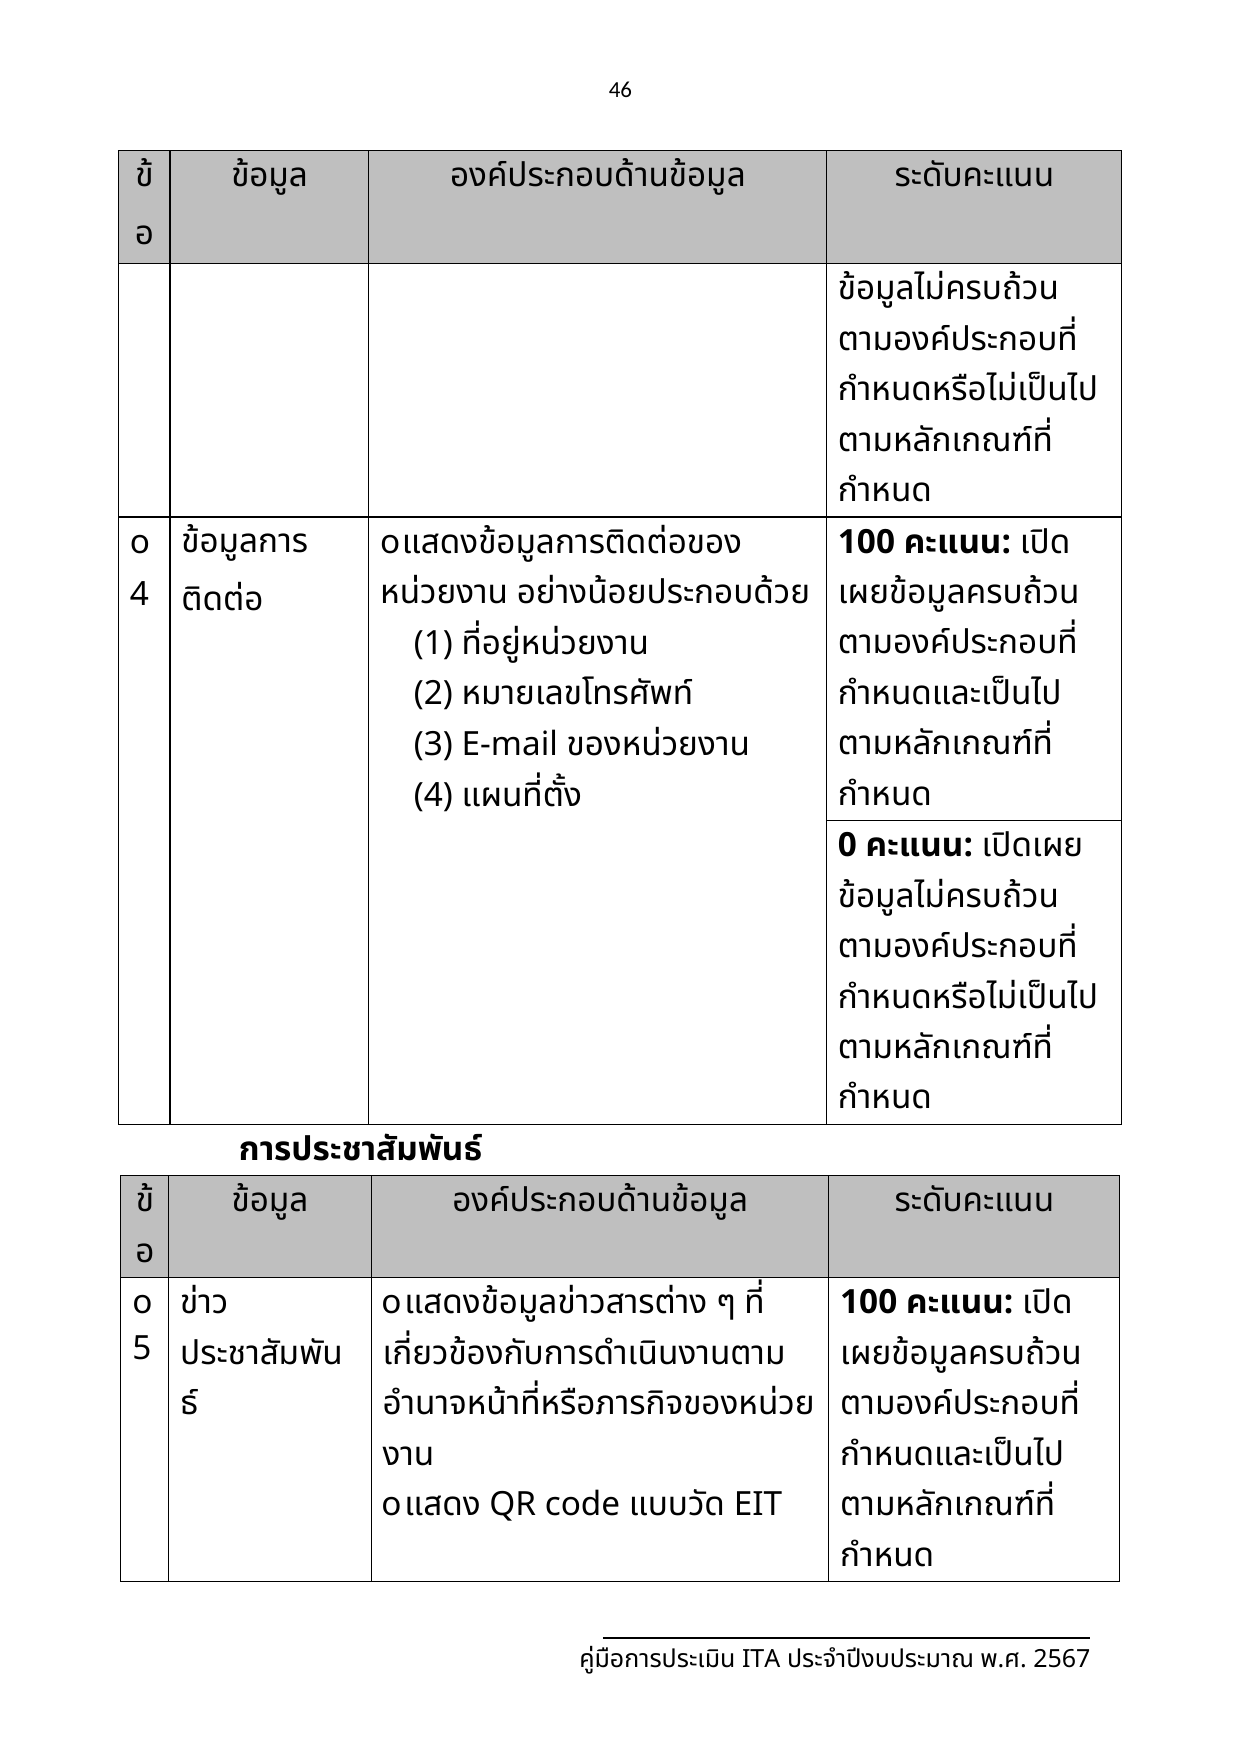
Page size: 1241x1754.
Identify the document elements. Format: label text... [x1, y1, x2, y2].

table_header ข้อ [119, 151, 169, 263]
table_cell o4 [119, 518, 169, 1124]
table_cell o5 [121, 1278, 168, 1581]
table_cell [827, 264, 1121, 516]
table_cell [372, 1278, 828, 1581]
table_cell ข้อมูลการติดต่อ [171, 518, 368, 1124]
table_header องค์ประกอบด้านข้อมูล [369, 151, 826, 263]
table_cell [827, 518, 1121, 820]
table_cell แสดงข้อมูลการติดต่อของหน่วยงาน อย่างน้อยประกอบด้วย (1) ที่อยู่หน่วยงาน (2) หมายเลขโทรศัพท์ (3) E-mail ของหน่วยงาน (4) แผนที่ตั้ง [369, 518, 826, 1124]
table_header ระดับคะแนน [829, 1176, 1119, 1277]
table_header องค์ประกอบด้านข้อมูล [372, 1176, 828, 1277]
table_header ข้อ [121, 1176, 168, 1277]
table_header ระดับคะแนน [827, 151, 1121, 263]
table_cell 100 คะแนน: เปิดเผยข้อมูลครบถ้วนตามองค์ประกอบที่กำหนดและเป็นไปตามหลักเกณฑ์ที่กำหนด [829, 1278, 1119, 1581]
table_cell 0 คะแนน: เปิดเผยข้อมูลไม่ครบถ้วนตามองค์ประกอบที่กำหนดหรือไม่เป็นไปตามหลักเกณฑ์ที่กำหนด [827, 821, 1121, 1124]
table_header ข้อมูล [169, 1176, 371, 1277]
table_header ข้อมูล [171, 151, 368, 263]
text การประชาสัมพันธ์ [150, 1125, 1090, 1175]
table_cell ข่าวประชาสัมพันธ์ [169, 1278, 371, 1581]
